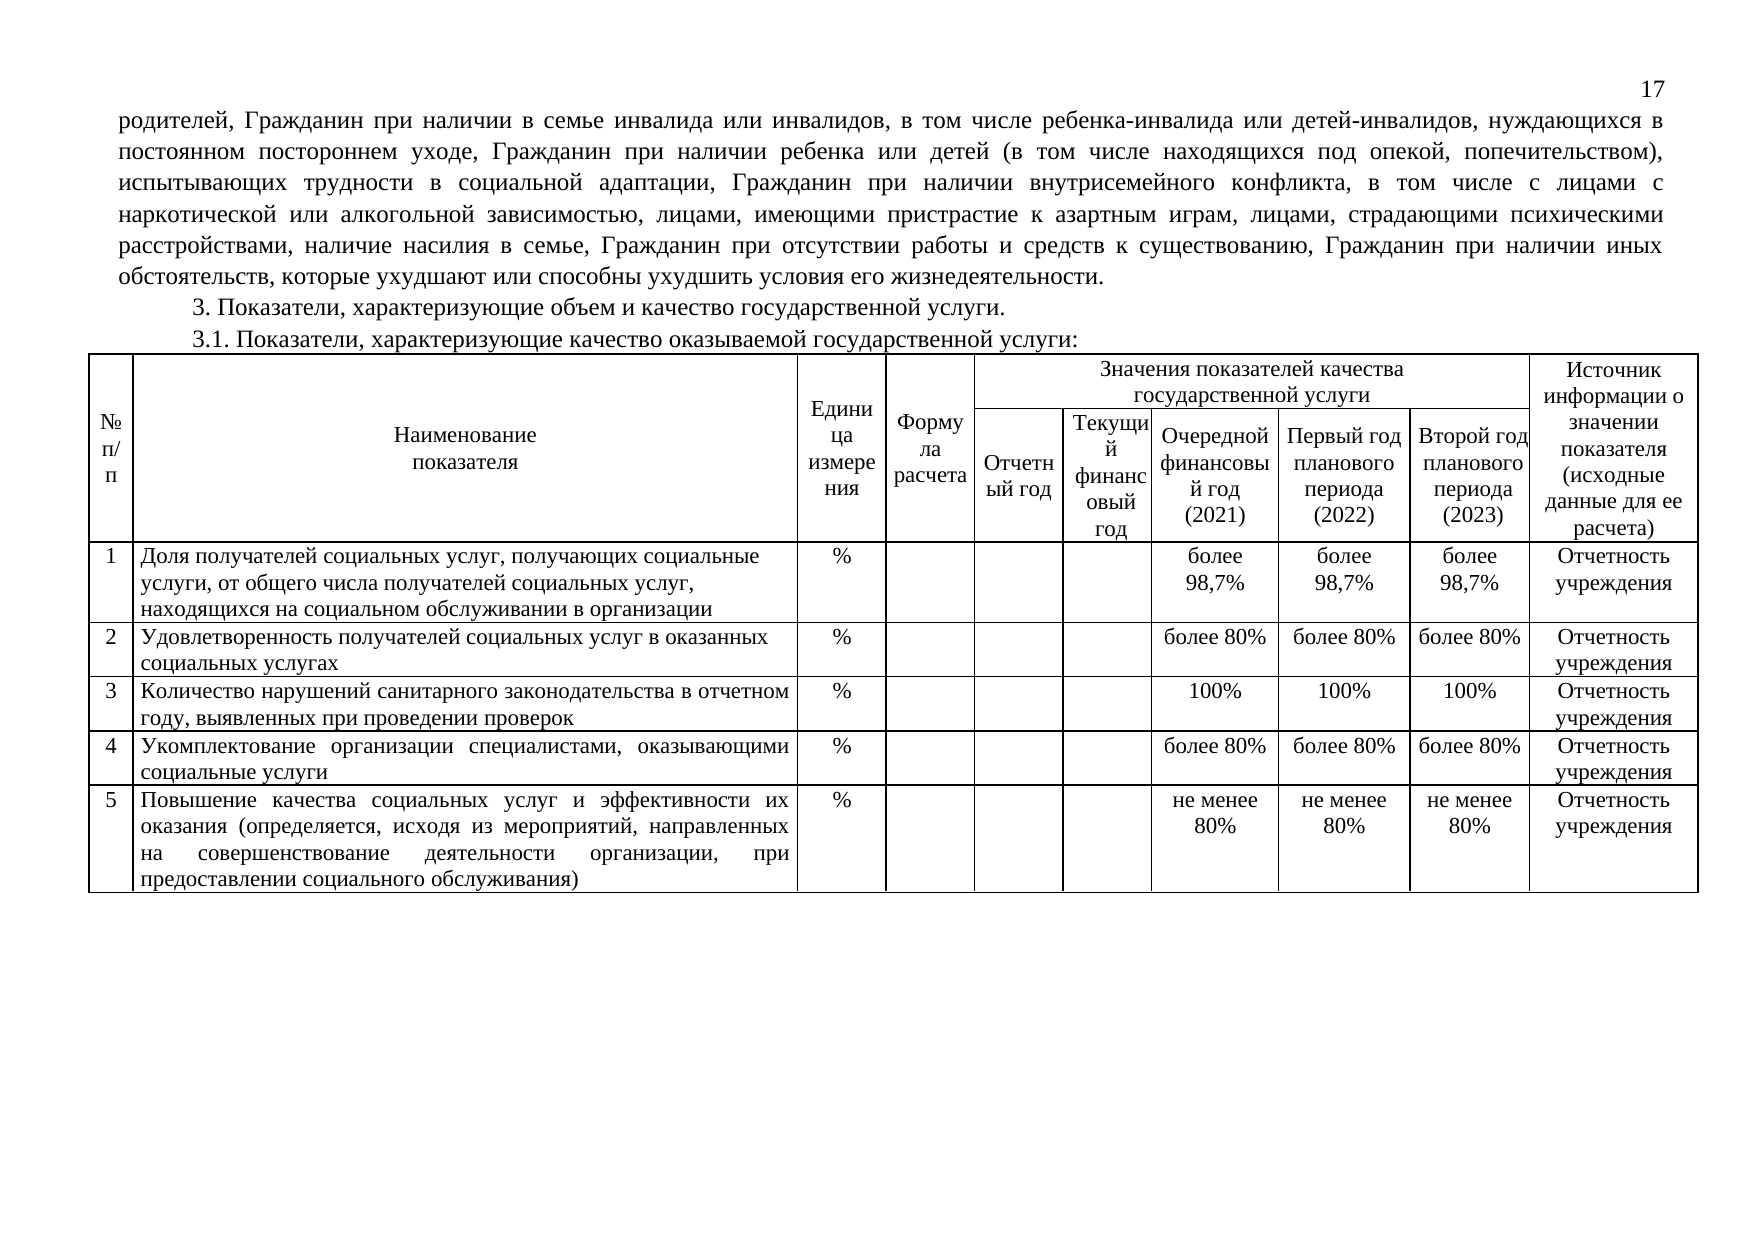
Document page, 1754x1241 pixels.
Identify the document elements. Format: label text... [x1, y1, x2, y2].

table_cell [887, 732, 974, 784]
table_cell Очередной финансовый год (2021) [1152, 409, 1278, 541]
table_cell % [798, 732, 885, 784]
table_cell [975, 543, 1062, 622]
table_cell 4 [90, 732, 132, 784]
table_cell [975, 786, 1062, 891]
table_cell [975, 677, 1062, 730]
table_header № п/п [90, 355, 132, 541]
table_cell более 98,7% [1279, 543, 1409, 622]
table_cell Отчетный год [975, 409, 1062, 541]
table_header Значения показателей качества государственной услуги [975, 355, 1529, 408]
table_cell [887, 786, 974, 891]
table_cell [887, 677, 974, 730]
table_cell не менее 80% [1152, 786, 1278, 891]
table_cell 5 [90, 786, 132, 891]
table_cell более 80% [1279, 623, 1409, 676]
table_cell более 80% [1279, 732, 1409, 784]
table_cell Отчетность учреждения [1530, 623, 1697, 676]
table_cell % [798, 543, 885, 622]
table_cell более 98,7% [1411, 543, 1529, 622]
table_cell Повышение качества социальных услуг и эффективности их оказания (определяется, исходя из мероприятий, направленных на совершенствование деятельности организации, при предоставлении социального обслуживания) [134, 786, 797, 891]
table_cell % [798, 623, 885, 676]
table_cell не менее 80% [1411, 786, 1529, 891]
table_cell Удовлетворенность получателей социальных услуг в оказанных социальных услугах [134, 623, 797, 676]
table_cell 100% [1279, 677, 1409, 730]
table_cell более 98,7% [1152, 543, 1278, 622]
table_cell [1530, 786, 1697, 891]
table_cell 2 [90, 623, 132, 676]
table_cell более 80% [1152, 623, 1278, 676]
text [118, 103, 1665, 291]
table_cell Отчетность учреждения [1530, 732, 1697, 784]
table_cell Количество нарушений санитарного законодательства в отчетном году, выявленных при проведении проверок [134, 677, 797, 730]
table_cell Второй год планового периода (2023) [1411, 409, 1529, 541]
table_cell 100% [1411, 677, 1529, 730]
table_cell Доля получателей социальных услуг, получающих социальные услуги, от общего числа получателей социальных услуг, находящихся на социальном обслуживании в организации [134, 543, 797, 622]
table_cell Отчетность учреждения [1530, 543, 1697, 622]
table_cell Отчетность учреждения [1530, 677, 1697, 730]
table_cell более 80% [1411, 732, 1529, 784]
table_cell [887, 543, 974, 622]
table_cell более 80% [1152, 732, 1278, 784]
table_cell % [798, 677, 885, 730]
table_cell 1 [90, 543, 132, 622]
table_header Источник информации о значении показателя (исходные данные для ее расчета) [1530, 355, 1697, 541]
table_cell Укомплектование организации специалистами, оказывающими социальные услуги [134, 732, 797, 784]
table_cell более 80% [1411, 623, 1529, 676]
table_cell [1064, 786, 1151, 891]
table_header Формула расчета [887, 355, 974, 541]
text 3. Показатели, характеризующие объем и качество государственной услуги. [118, 291, 1665, 322]
table_cell [1064, 623, 1151, 676]
text 3.1. Показатели, характеризующие качество оказываемой государственной услуги: [118, 322, 1665, 353]
table_cell [975, 732, 1062, 784]
table_cell [1064, 543, 1151, 622]
table_cell 3 [90, 677, 132, 730]
table_cell не менее 80% [1279, 786, 1409, 891]
table_cell [975, 623, 1062, 676]
table_header Единица измерения [798, 355, 885, 541]
table_header Наименование показателя [134, 355, 797, 541]
table_cell [1064, 732, 1151, 784]
table_cell % [798, 786, 885, 891]
table_cell [1064, 677, 1151, 730]
table_cell Первый год планового периода (2022) [1279, 409, 1409, 541]
table_cell 100% [1152, 677, 1278, 730]
table_cell Текущий финансовый год [1064, 409, 1151, 541]
table_cell [887, 623, 974, 676]
